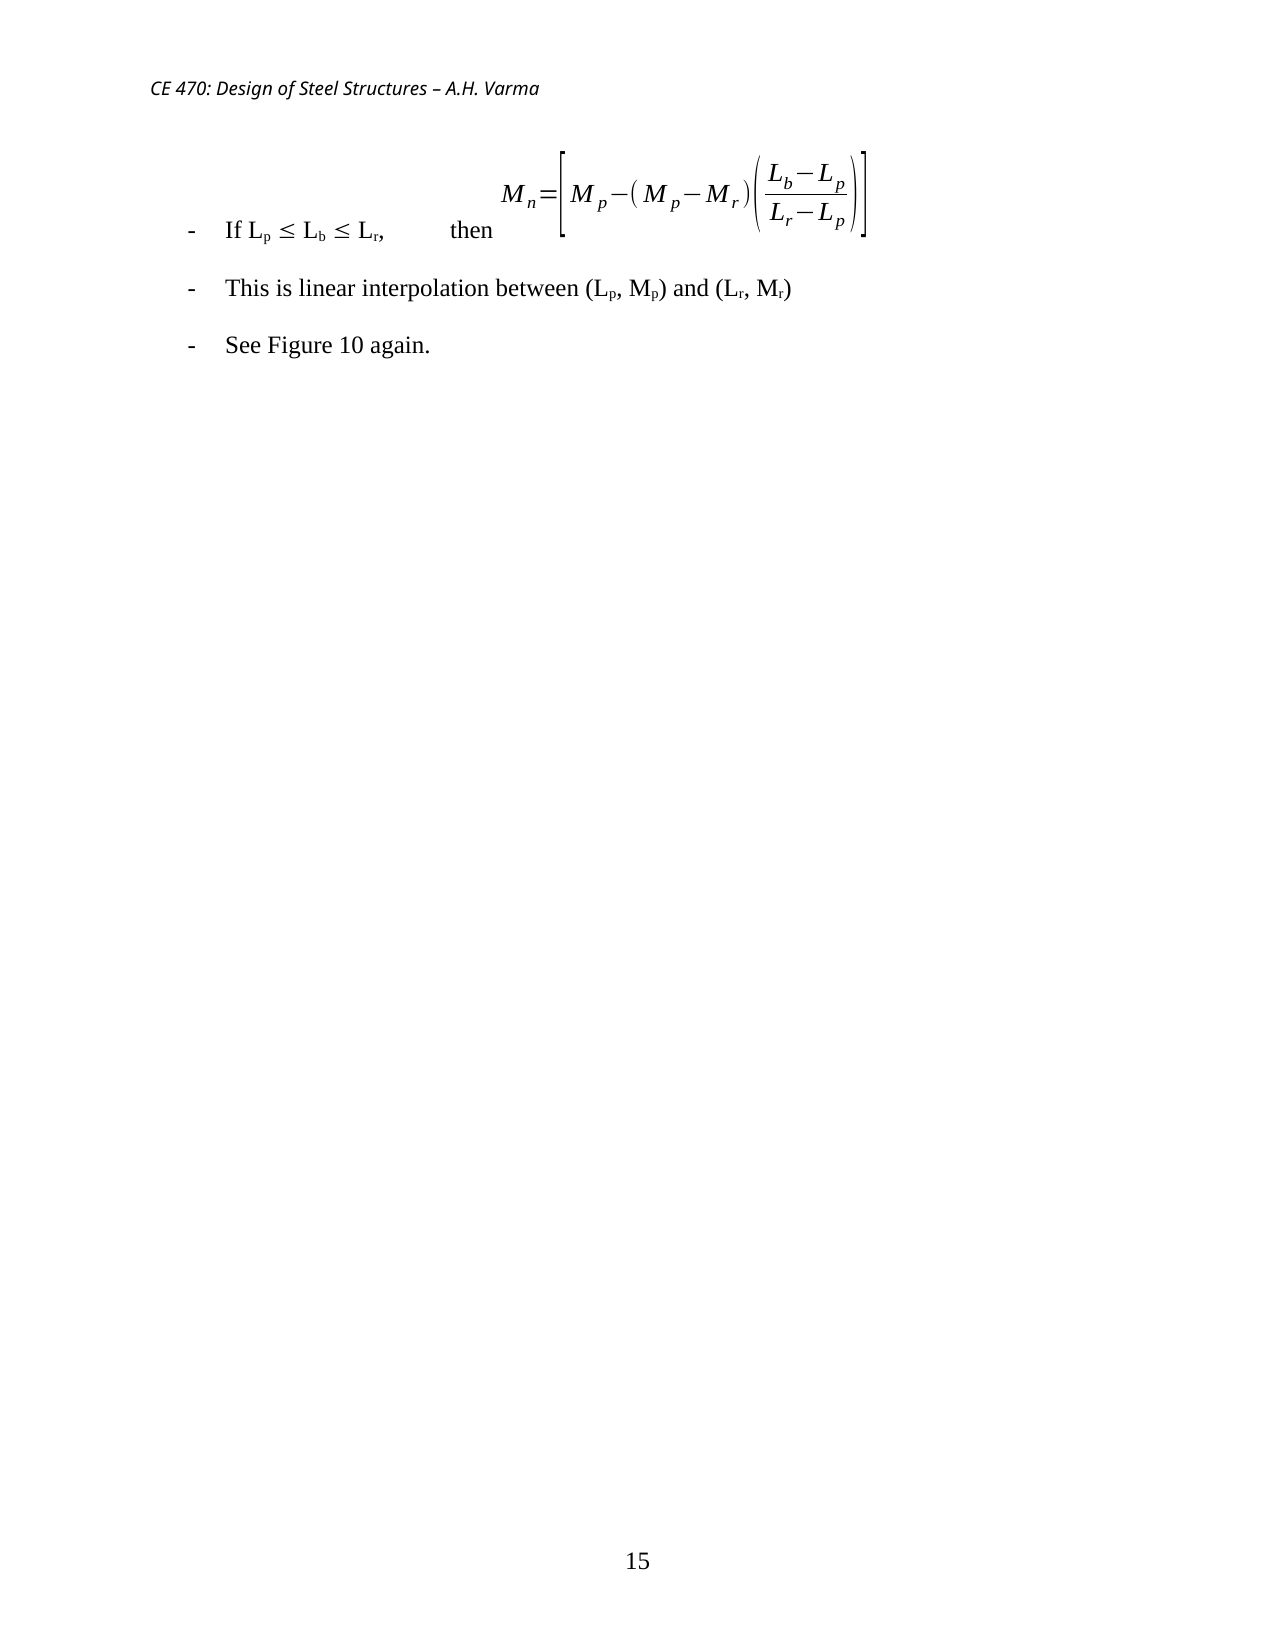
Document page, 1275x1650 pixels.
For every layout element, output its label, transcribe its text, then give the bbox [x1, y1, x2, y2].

list See Figure 10 again. [187, 330, 1125, 359]
list If Lp Lb Lr, then [187, 150, 1125, 244]
list This is linear interpolation between (Lp, Mp) and (Lr, Mr) [187, 273, 1125, 302]
